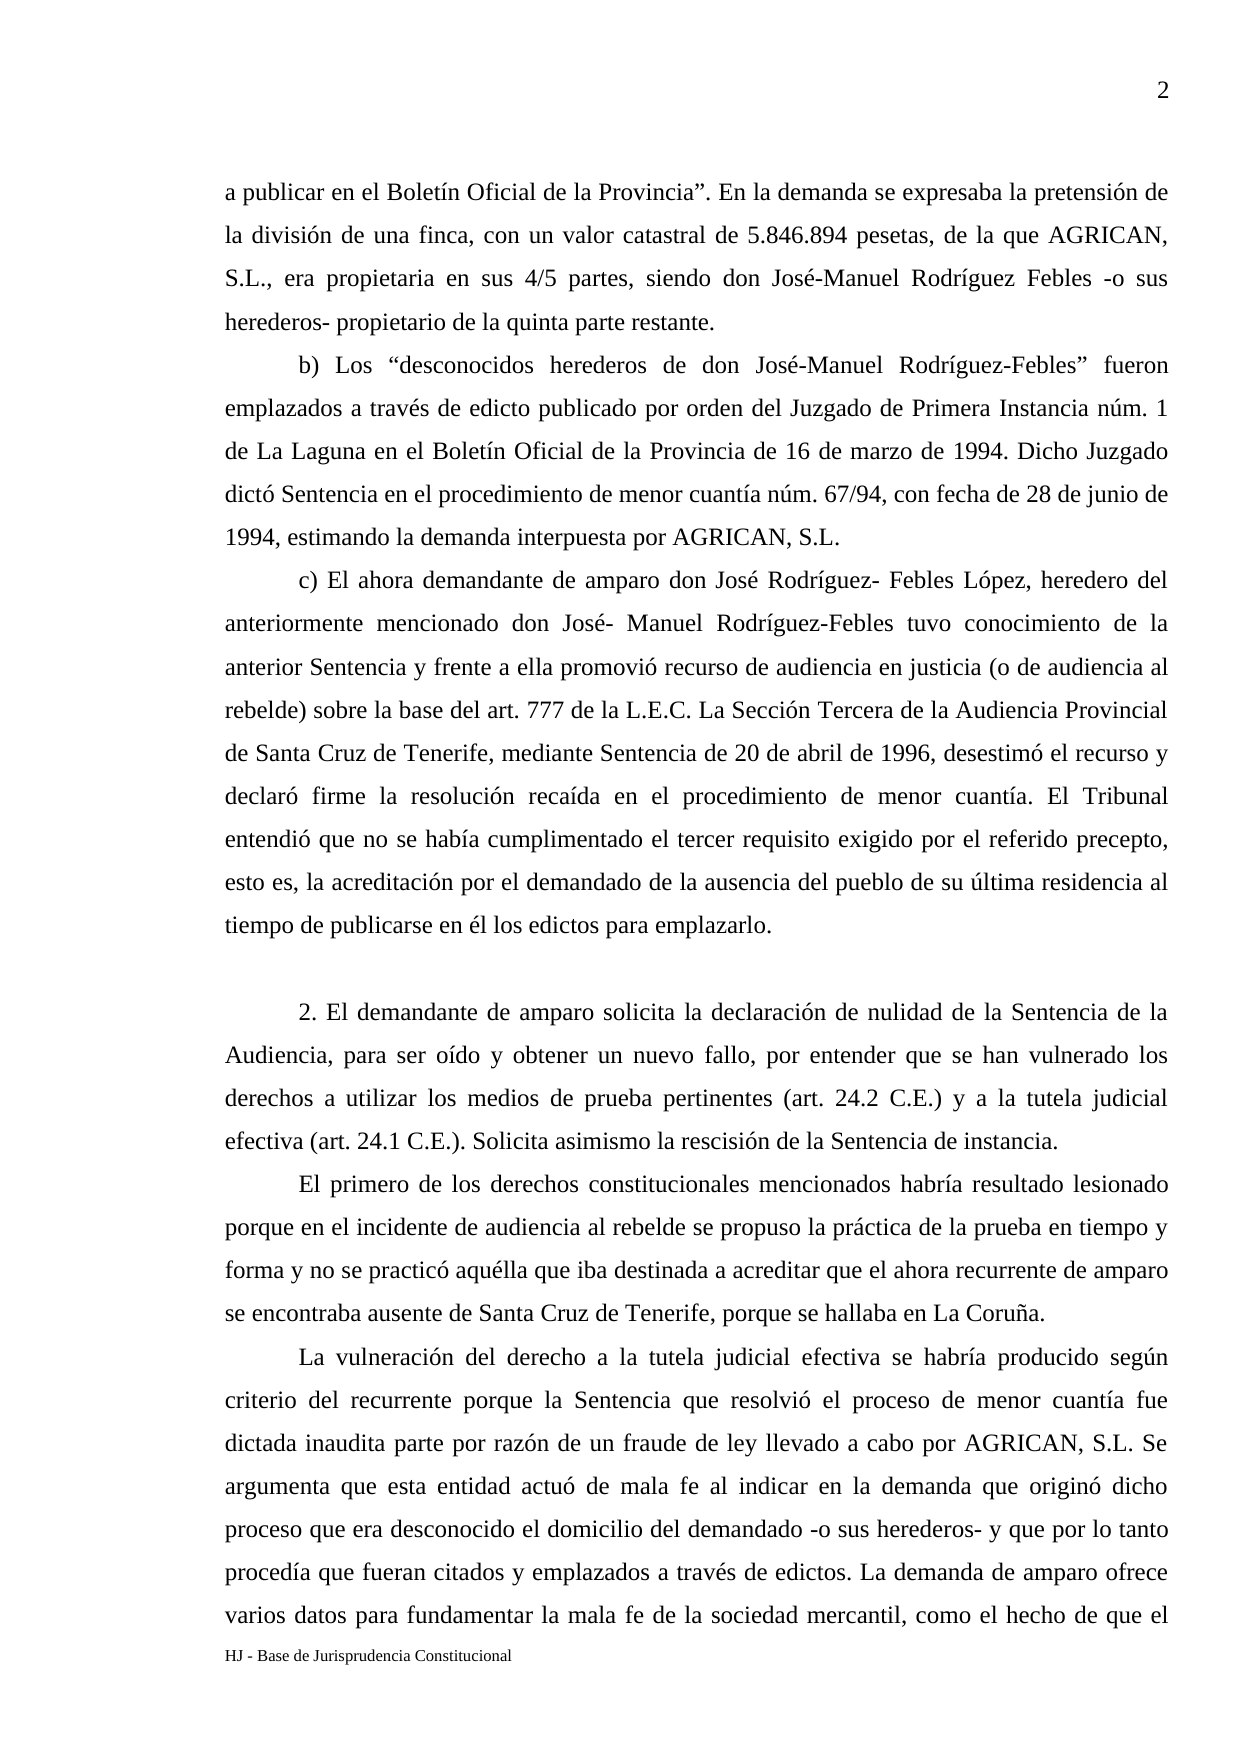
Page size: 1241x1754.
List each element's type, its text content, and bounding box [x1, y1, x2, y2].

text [224, 177, 1169, 335]
text c) El ahora demandante de amparo don José Rodríguez- Febles López, heredero del anteriormente mencionado don José- Manuel Rodríguez-Febles tuvo conocimiento de la anterior Sentencia y frente a ella promovió recurso de audiencia en justicia (o de audiencia al rebelde) sobre la base del art. 777 de la L.E.C. La Sección Tercera de la Audiencia Provincial de Santa Cruz de Tenerife, mediante Sentencia de 20 de abril de 1996, desestimó el recurso y declaró firme la resolución recaída en el procedimiento de menor cuantía. El Tribunal entendió que no se había cumplimentado el tercer requisito exigido por el referido precepto, esto es, la acreditación por el demandado de la ausencia del pueblo de su última residencia al tiempo de publicarse en él los edictos para emplazarlo. [224, 565, 1169, 939]
text 2. El demandante de amparo solicita la declaración de nulidad de la Sentencia de la Audiencia, para ser oído y obtener un nuevo fallo, por entender que se han vulnerado los derechos a utilizar los medios de prueba pertinentes (art. 24.2 C.E.) y a la tutela judicial efectiva (art. 24.1 C.E.). Solicita asimismo la rescisión de la Sentencia de instancia. [224, 997, 1169, 1155]
text El primero de los derechos constitucionales mencionados habría resultado lesionado porque en el incidente de audiencia al rebelde se propuso la práctica de la prueba en tiempo y forma y no se practicó aquélla que iba destinada a acreditar que el ahora recurrente de amparo se encontraba ausente de Santa Cruz de Tenerife, porque se hallaba en La Coruña. [224, 1169, 1169, 1327]
text b) Los “desconocidos herederos de don José-Manuel Rodríguez-Febles” fueron emplazados a través de edicto publicado por orden del Juzgado de Primera Instancia núm. 1 de La Laguna en el Boletín Oficial de la Provincia de 16 de marzo de 1994. Dicho Juzgado dictó Sentencia en el procedimiento de menor cuantía núm. 67/94, con fecha de 28 de junio de 1994, estimando la demanda interpuesta por AGRICAN, S.L. [224, 350, 1169, 551]
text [224, 1342, 1169, 1629]
